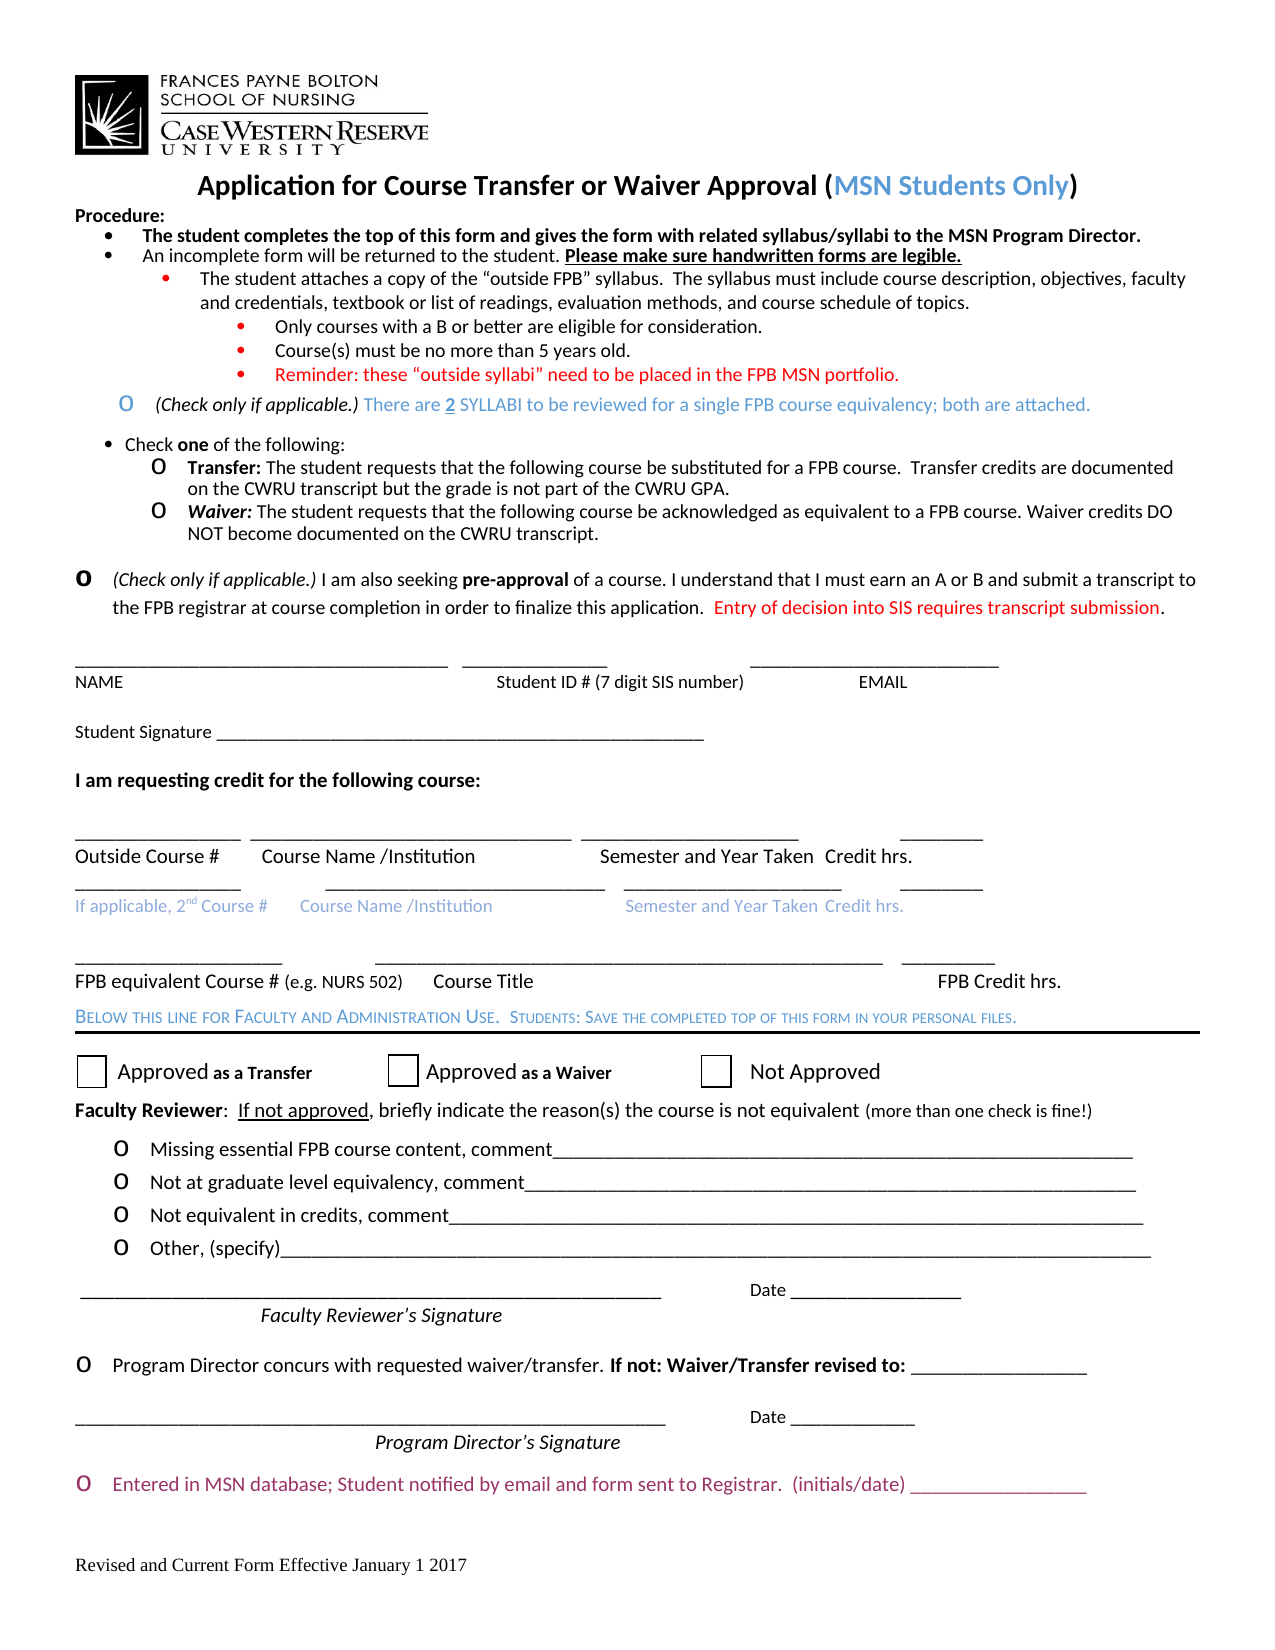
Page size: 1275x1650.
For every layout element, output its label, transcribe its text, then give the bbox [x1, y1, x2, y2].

list Reminder: these “outside syllabi” need to be placed in the FPB MSN portfolio. [237, 363, 1200, 387]
list _________________________________________________________ Date ____________ [75, 1404, 1200, 1429]
list Program Director concurs with requested waiver/transfer. If not: Waiver/Transfer revised to: _________________ [75, 1348, 1200, 1381]
subtitle Application for Course Transfer or Waiver Approval (MSN Students Only) [75, 167, 1200, 203]
list (Check only if applicable.) There are 2 SYLLABI to be reviewed for a single FPB course equivalency; both are attached. [117, 387, 1200, 420]
list Not at graduate level equivalency, comment___________________________________________________________ [112, 1166, 1200, 1198]
text Student Signature _______________________________________________ [75, 719, 1200, 744]
list Entered in MSN database; Student notified by email and form sent to Registrar. (initials/date) _________________ [75, 1467, 1200, 1500]
picture [75, 75, 429, 155]
list Course(s) must be no more than 5 years old. [237, 338, 1200, 363]
text Approved as a Transfer Approved as a Waiver Not Approved [419, 1057, 701, 1085]
text Approved as a Transfer Approved as a Waiver Not Approved [107, 1057, 388, 1085]
text Outside Course # Course Name /Institution Semester and Year Taken Credit hrs. [75, 843, 1200, 869]
list Other, (specify)____________________________________________________________________________________ [112, 1232, 1200, 1264]
list The student attaches a copy of the “outside FPB” syllabus. The syllabus must include course description, objectives, faculty and credentials, textbook or list of readings, evaluation methods, and course schedule of topics. [162, 266, 1200, 314]
list Check one of the following: [105, 434, 1189, 456]
list Only courses with a B or better are eligible for consideration. [237, 314, 1200, 338]
text ________________ _______________________________ _____________________ ________ [75, 818, 1200, 843]
list The student completes the top of this form and gives the form with related syllabus/syllabi to the MSN Program Director. [105, 227, 1200, 247]
text FPB equivalent Course # (e.g. NURS 502) Course Title FPB Credit hrs. [75, 968, 1200, 993]
text I am requesting credit for the following course: [75, 767, 1200, 792]
text Procedure: [75, 203, 1200, 227]
text If applicable, 2nd Course # Course Name /Institution Semester and Year Taken Credit hrs. [75, 894, 1200, 917]
text ____________________ _________________________________________________ _________ [75, 942, 1200, 968]
list Not equivalent in credits, comment___________________________________________________________________ [112, 1198, 1200, 1232]
text ____________________________________ ______________ ________________________ [75, 645, 1200, 670]
text ___________________________________________________ Date _______________ [75, 1274, 1200, 1302]
text ________________ ___________________________ _____________________ ________ [75, 869, 1200, 894]
text Faculty Reviewer: If not approved, briefly indicate the reason(s) the course is not equivalent (more than one check is fine!) [75, 1098, 1200, 1123]
list Waiver: The student requests that the following course be acknowledged as equivalent to a FPB course. Waiver credits DO NOT become documented on the CWRU transcript. [150, 502, 1189, 544]
list Missing essential FPB course content, comment________________________________________________________ [112, 1132, 1200, 1166]
text Approved as a Transfer Approved as a Waiver Not Approved [732, 1057, 1200, 1085]
text Faculty Reviewer’s Signature [75, 1302, 1200, 1327]
text Below this line for Faculty and Administration Use. Students: Save the completed top of this form in your personal files. [75, 1003, 1200, 1031]
list An incomplete form will be returned to the student. Please make sure handwritten forms are legible. [105, 247, 1200, 266]
list Transfer: The student requests that the following course be substituted for a FPB course. Transfer credits are documented on the CWRU transcript but the grade is not part of the CWRU GPA. [150, 457, 1189, 500]
text NAME Student ID # (7 digit SIS number) EMAIL [75, 670, 1200, 693]
text Program Director’s Signature [75, 1429, 1200, 1454]
list (Check only if applicable.) I am also seeking pre-approval of a course. I understand that I must earn an A or B and submit a transcript to the FPB registrar at course completion in order to finalize this application. Entry of decision into SIS requires transcript submission. [75, 562, 1200, 619]
